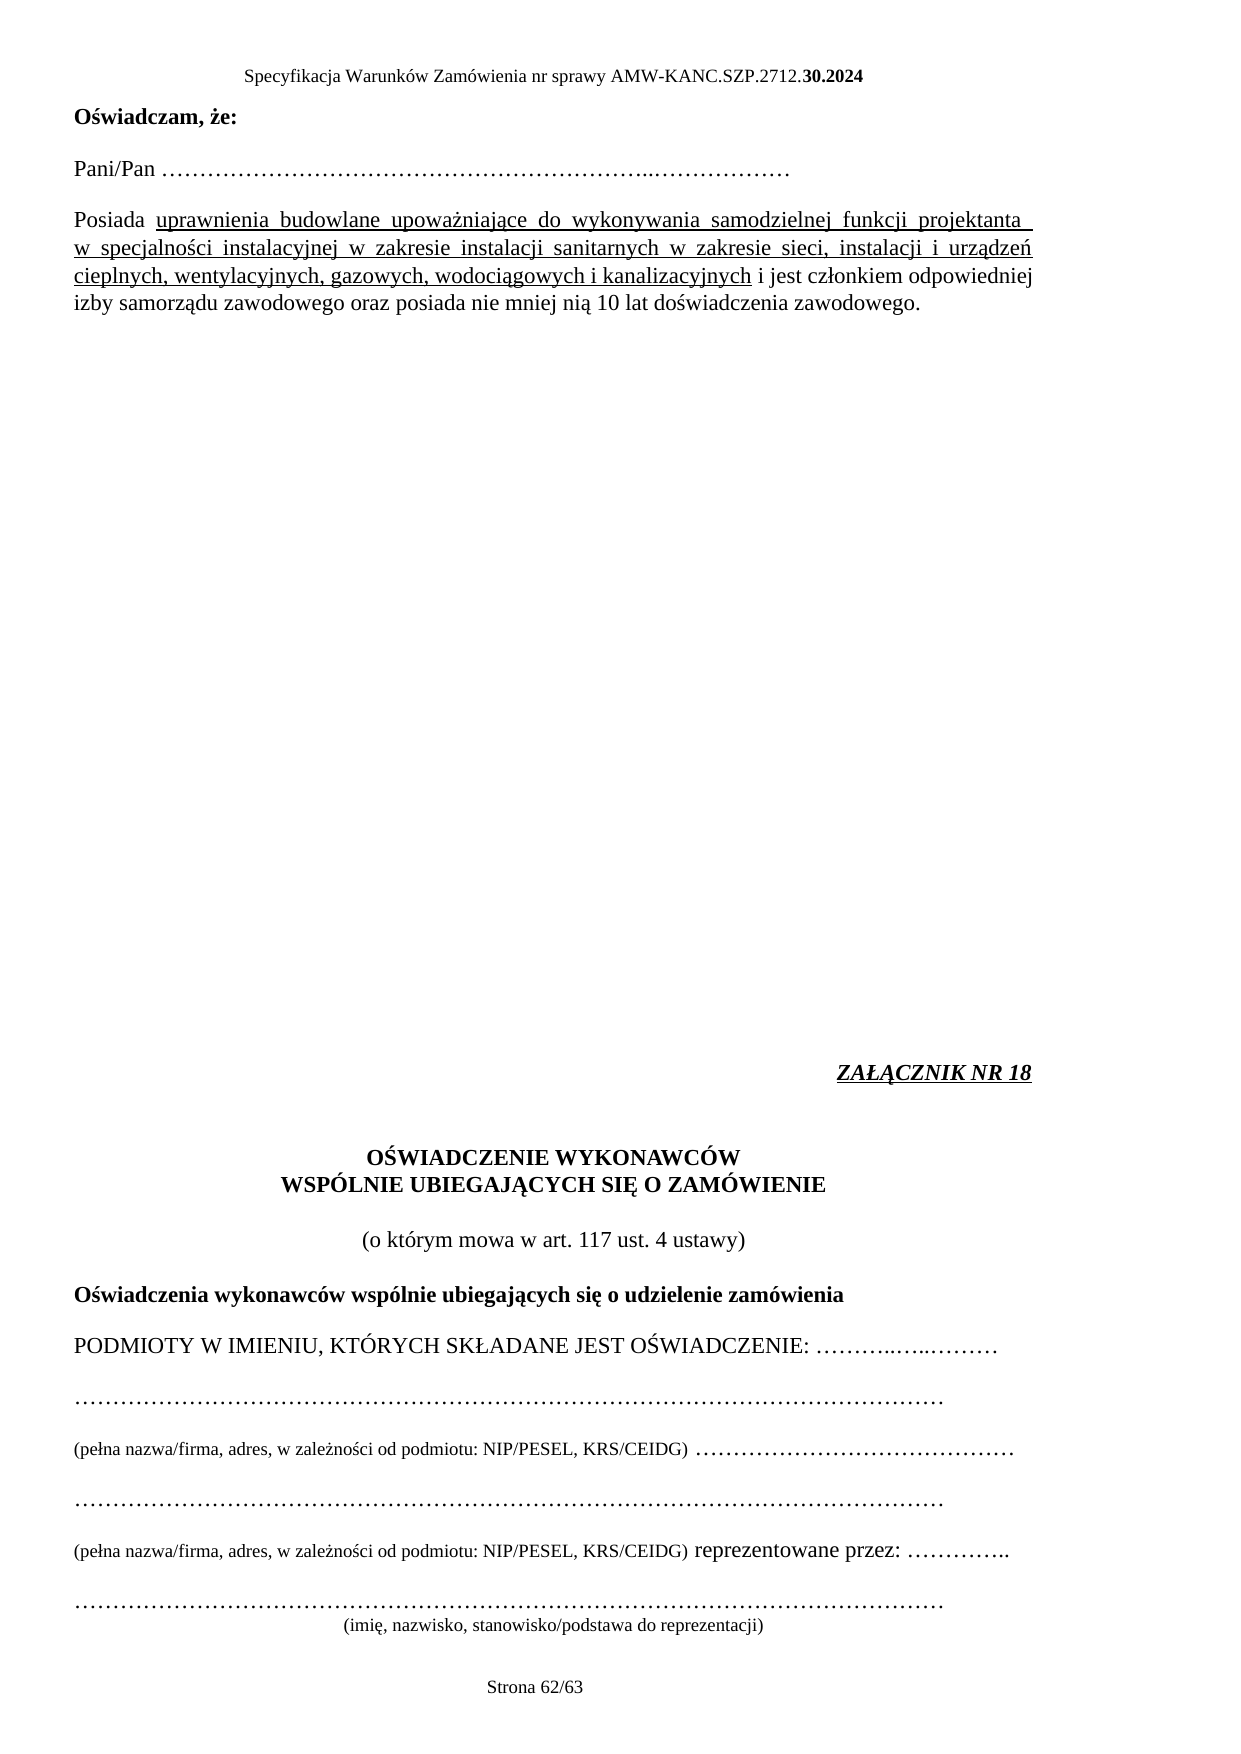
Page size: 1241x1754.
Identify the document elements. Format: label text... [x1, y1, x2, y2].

text Oświadczam, że: [74, 103, 1033, 130]
text ZAŁĄCZNIK NR 18 [74, 1059, 1033, 1085]
text (o którym mowa w art. 117 ust. 4 ustawy) [74, 1226, 1033, 1252]
text Posiada uprawnienia budowlane upoważniające do wykonywania samodzielnej funkcji projektanta w specjalności instalacyjnej w zakresie instalacji sanitarnych w zakresie sieci, instalacji i urządzeń cieplnych, wentylacyjnych, gazowych, wodociągowych i kanalizacyjnych i jest członkiem odpowiedniej izby samorządu zawodowego oraz posiada nie mniej nią 10 lat doświadczenia zawodowego. [74, 258, 1033, 316]
text Posiada uprawnienia budowlane upoważniające do wykonywania samodzielnej funkcji projektanta w specjalności instalacyjnej w zakresie instalacji sanitarnych w zakresie sieci, instalacji i urządzeń cieplnych, wentylacyjnych, gazowych, wodociągowych i kanalizacyjnych i jest członkiem odpowiedniej izby samorządu zawodowego oraz posiada nie mniej nią 10 lat doświadczenia zawodowego. [74, 206, 1033, 257]
text …………………………………………………………………………………………………… [74, 1485, 1033, 1512]
text …………………………………………………………………………………………………… [74, 1383, 1033, 1410]
text Pani/Pan ………………………………………………………..……………… [74, 155, 1033, 182]
text …………………………………………………………………………………………………… [74, 1587, 1033, 1614]
text Oświadczenia wykonawców wspólnie ubiegających się o udzielenie zamówienia [74, 1281, 1033, 1308]
text (pełna nazwa/firma, adres, w zależności od podmiotu: NIP/PESEL, KRS/CEIDG) …………………………………… [74, 1434, 1033, 1461]
text WSPÓLNIE UBIEGAJĄCYCH SIĘ O ZAMÓWIENIE [74, 1171, 1033, 1197]
text OŚWIADCZENIE WYKONAWCÓW [74, 1144, 1033, 1171]
text PODMIOTY W IMIENIU, KTÓRYCH SKŁADANE JEST OŚWIADCZENIE: ………..…..……… [74, 1332, 1033, 1359]
text (pełna nazwa/firma, adres, w zależności od podmiotu: NIP/PESEL, KRS/CEIDG) reprezentowane przez: ………….. [74, 1536, 1033, 1563]
text (imię, nazwisko, stanowisko/podstawa do reprezentacji) [74, 1614, 1033, 1635]
